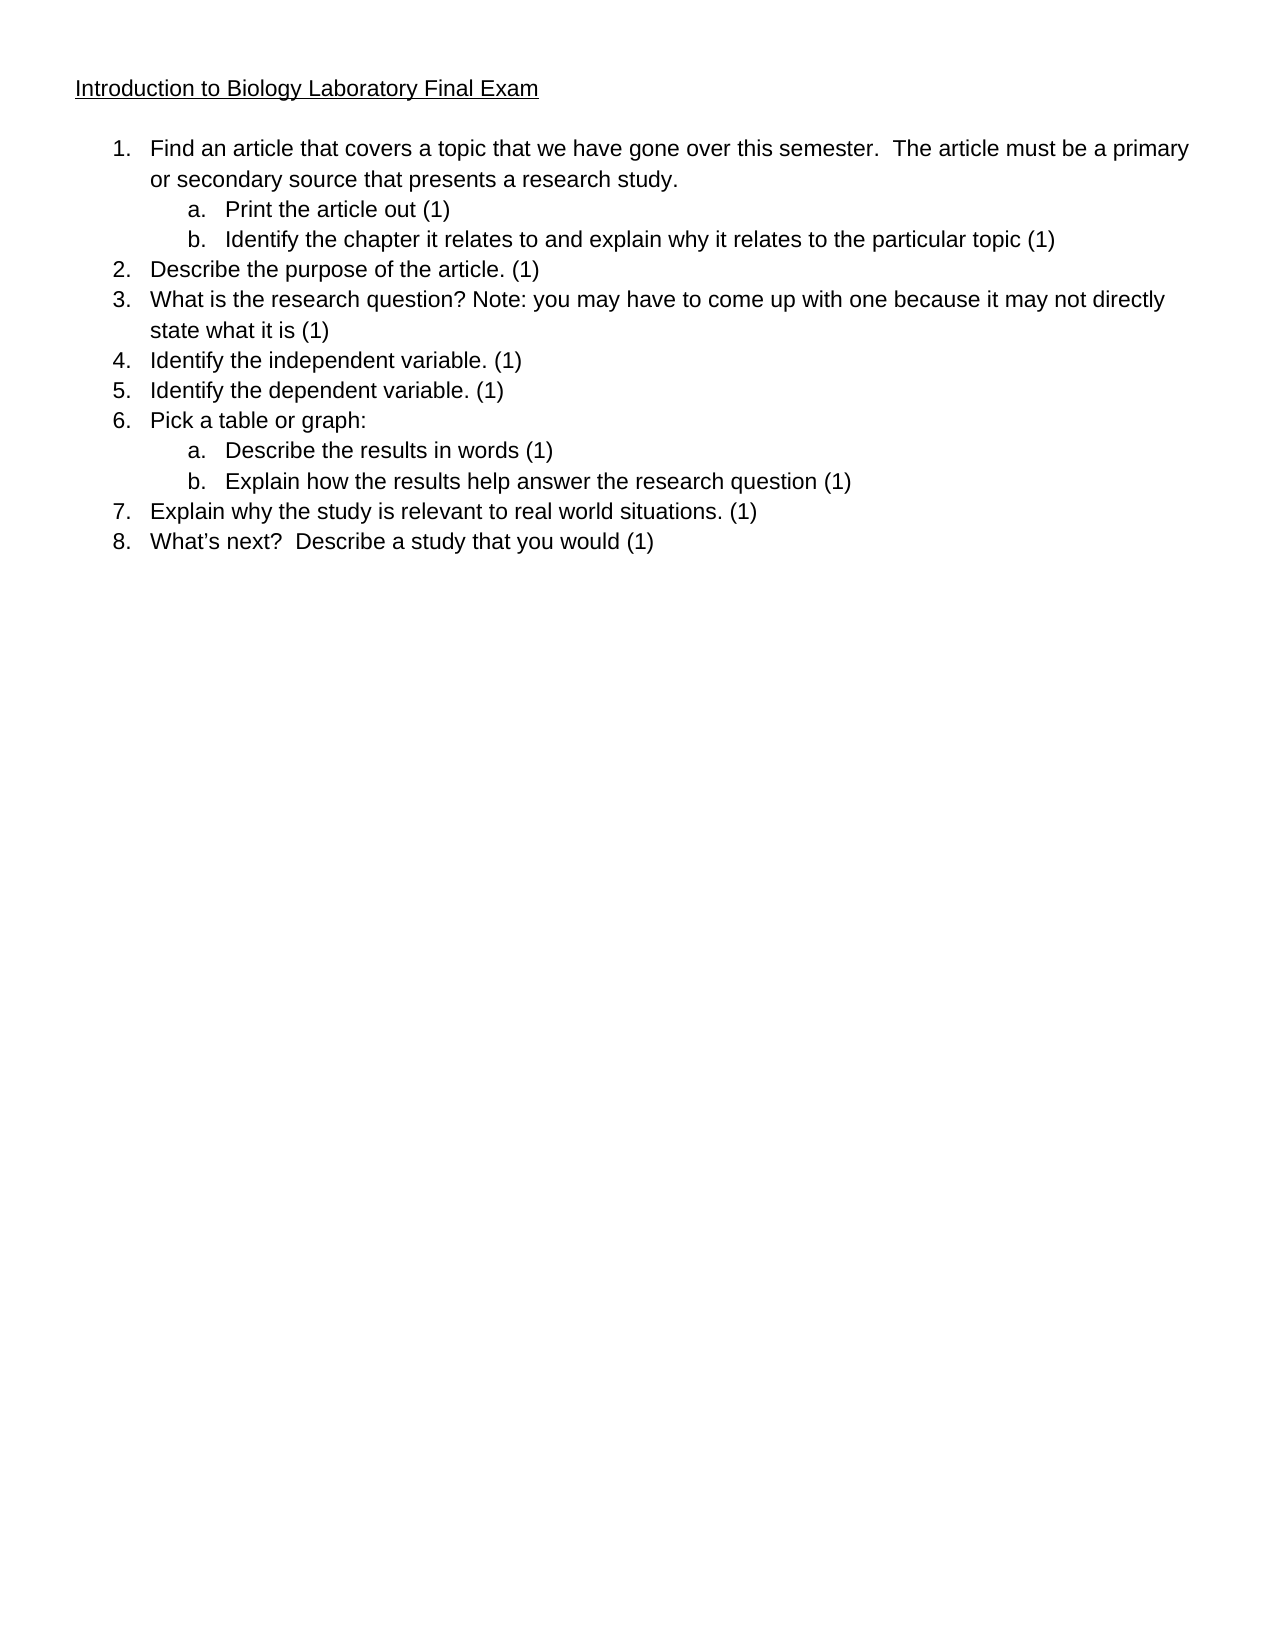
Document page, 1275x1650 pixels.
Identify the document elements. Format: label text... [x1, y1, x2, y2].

list Find an article that covers a topic that we have gone over this semester. The article must be a primary or secondary source that presents a research study. [112, 135, 1200, 192]
list Identify the chapter it relates to and explain why it relates to the particular topic (1) [150, 226, 1200, 252]
list Identify the dependent variable. (1) [112, 377, 1200, 403]
text Introduction to Biology Laboratory Final Exam [75, 75, 1200, 101]
list Pick a table or graph: [112, 407, 1200, 434]
list What is the research question? Note: you may have to come up with one because it may not directly state what it is (1) [112, 286, 1200, 343]
list Print the article out (1) [150, 196, 1200, 222]
list Explain how the results help answer the research question (1) [187, 468, 1200, 494]
list What’s next? Describe a study that you would (1) [112, 528, 1200, 554]
list Describe the results in words (1) [187, 437, 1200, 464]
list Describe the purpose of the article. (1) [112, 256, 1200, 283]
list Identify the independent variable. (1) [112, 347, 1200, 373]
list Explain why the study is relevant to real world situations. (1) [112, 498, 1200, 524]
